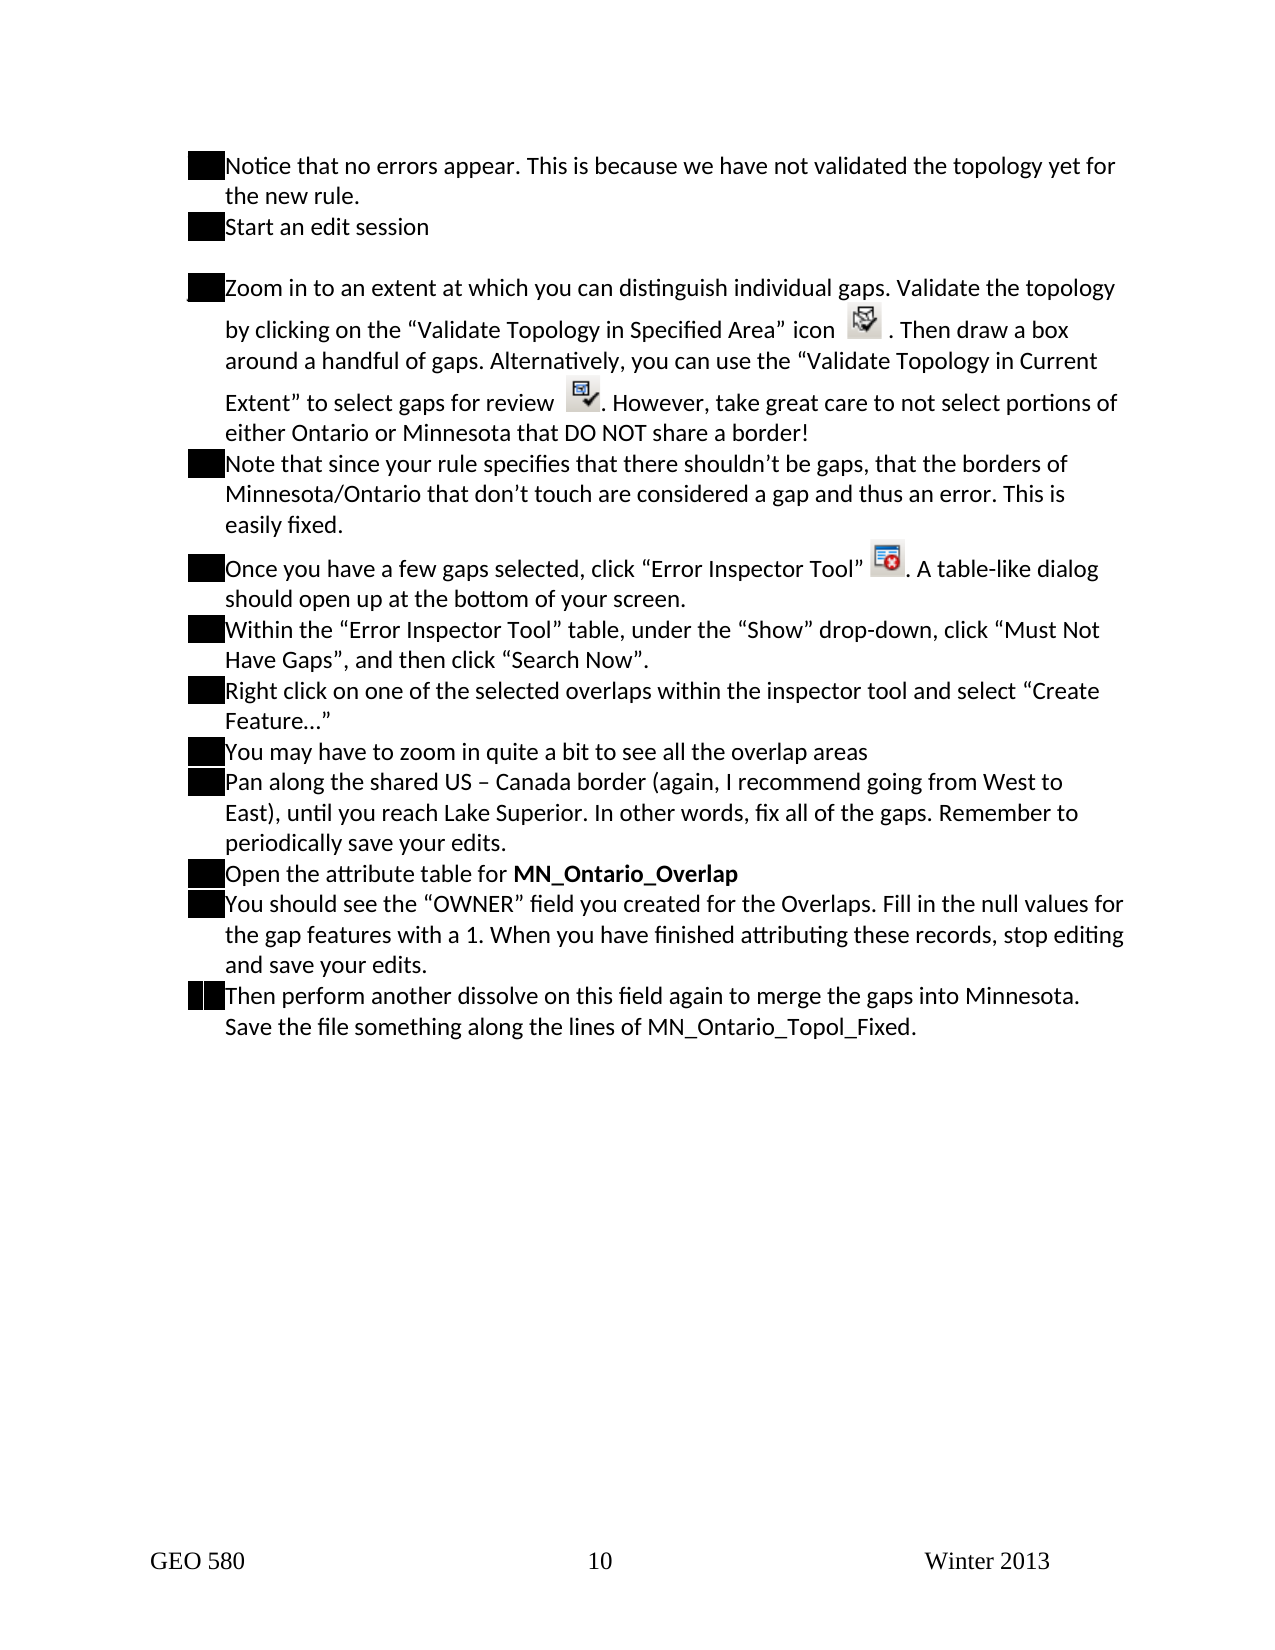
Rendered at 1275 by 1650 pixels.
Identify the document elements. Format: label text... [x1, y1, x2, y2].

list You may have to zoom in quite a bit to see all the overlap areas [187, 736, 1125, 766]
list Zoom in to an extent at which you can distinguish individual gaps. Validate the topology by clicking on the “Validate Topology in Specified Area” icon . Then draw a box around a handful of gaps. Alternatively, you can use the “Validate Topology in Current Extent” to select gaps for review . However, take great care to not select portions of either Ontario or Minnesota that DO NOT share a border! [187, 272, 1125, 448]
list Then perform another dissolve on this field again to merge the gaps into Minnesota. Save the file something along the lines of MN_Ontario_Topol_Fixed. [187, 980, 1125, 1041]
list Pan along the shared US – Canada border (again, I recommend going from West to East), until you reach Lake Superior. In other words, fix all of the gaps. Remember to periodically save your edits. [187, 766, 1125, 858]
picture [870, 539, 905, 577]
picture [566, 375, 601, 412]
list Right click on one of the selected overlaps within the inspector tool and select “Create Feature…” [187, 675, 1125, 736]
list Start an edit session [187, 211, 1125, 242]
list You should see the “OWNER” field you created for the Overlaps. Fill in the null values for the gap features with a 1. When you have finished attributing these records, stop editing and save your edits. [187, 888, 1125, 980]
list Open the attribute table for MN_Ontario_Overlap [187, 858, 1125, 888]
list Once you have a few gaps selected, click “Error Inspector Tool” . A table-like dialog should open up at the bottom of your screen. [187, 539, 1125, 614]
list Notice that no errors appear. This is because we have not validated the topology yet for the new rule. [187, 150, 1125, 211]
list Within the “Error Inspector Tool” table, under the “Show” drop-down, click “Must Not Have Gaps”, and then click “Search Now”. [187, 614, 1125, 675]
list Note that since your rule specifies that there shouldn’t be gaps, that the borders of Minnesota/Ontario that don’t touch are considered a gap and thus an error. This is easily fixed. [187, 448, 1125, 539]
picture [847, 302, 882, 339]
